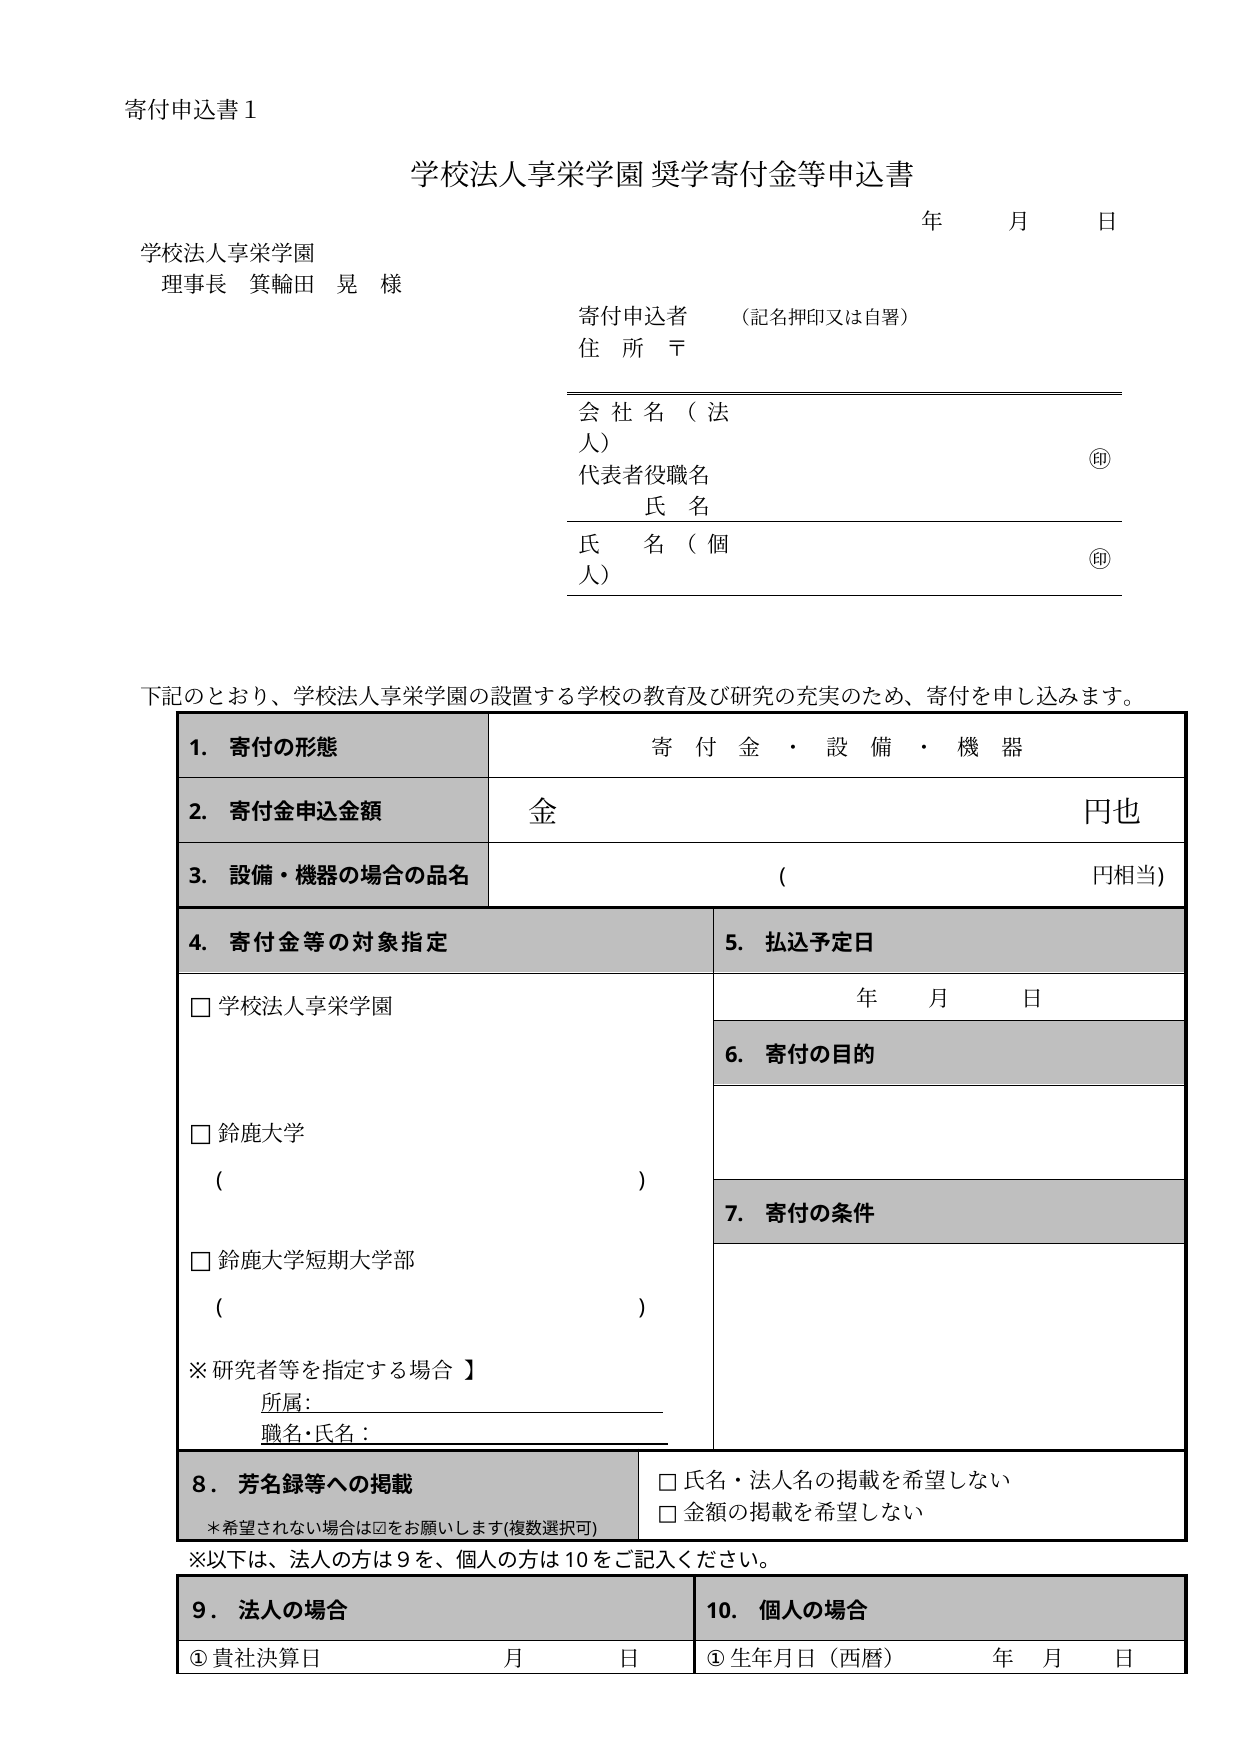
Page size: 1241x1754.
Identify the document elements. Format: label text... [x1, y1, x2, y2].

table_cell 2. 寄付金申込金額 [179, 778, 488, 842]
table_cell ①貴社決算日 月 日 [179, 1641, 693, 1673]
table_header 寄 付 金 ・ 設 備 ・ 機 器 [489, 714, 1184, 777]
table_cell 5. 払込予定日 [714, 909, 1184, 972]
table_header 1. 寄付の形態 [179, 714, 488, 777]
table_cell 会社名（法人） 代表者役職名 氏 名 [567, 395, 741, 521]
table_cell 年 月 日 [714, 974, 1184, 1020]
text 寄付申込書１ [124, 77, 1125, 141]
table_cell ①生年月日（西暦） 年 月 日 [696, 1641, 1184, 1673]
table_cell 氏 名（個人） [567, 522, 741, 595]
table_cell ※以下は、法人の方は９を、個人の方は10をご記入ください。 [177, 1542, 1186, 1574]
text 下記のとおり、学校法人享栄学園の設置する学校の教育及び研究の充実のため、寄付を申し込みます。 [140, 679, 1125, 711]
text 学校法人享栄学園 [140, 236, 1125, 267]
table_cell 7. 寄付の条件 [714, 1180, 1184, 1243]
text 年 月 日 [177, 204, 1158, 236]
table_cell 3. 設備・機器の場合の品名 [179, 843, 488, 906]
table_cell □ 学校法人享栄学園 □ 鈴鹿大学 ( ) □ 鈴鹿大学短期大学部 ( ) ※ 研究者等を指定する場合 】 所属： 職名･氏名： [179, 974, 713, 1448]
table_cell ㊞ [741, 395, 1122, 521]
table_header 寄付申込者 （記名押印又は自署） 住 所 〒 [567, 299, 1122, 392]
table_cell 10. 個人の場合 [696, 1577, 1184, 1640]
table_cell ( 円相当) [489, 843, 1184, 906]
table_cell □ 氏名・法人名の掲載を希望しない □ 金額の掲載を希望しない [639, 1452, 1184, 1539]
text 学校法人享栄学園 奨学寄付金等申込書 [177, 141, 1125, 204]
table_cell 6. 寄付の目的 [714, 1021, 1184, 1084]
table_cell ８. 芳名録等への掲載 ＊希望されない場合は☑をお願いします(複数選択可) [179, 1452, 638, 1539]
table_cell ９. 法人の場合 [179, 1577, 693, 1640]
table_cell [714, 1086, 1184, 1179]
table_cell ㊞ [741, 522, 1122, 595]
table_cell 金 円也 [489, 778, 1184, 842]
text 理事長 箕輪田 晃 様 [140, 267, 1125, 299]
table_cell 4. 寄付金等の対象指定 [179, 909, 713, 972]
table_cell [714, 1244, 1184, 1448]
